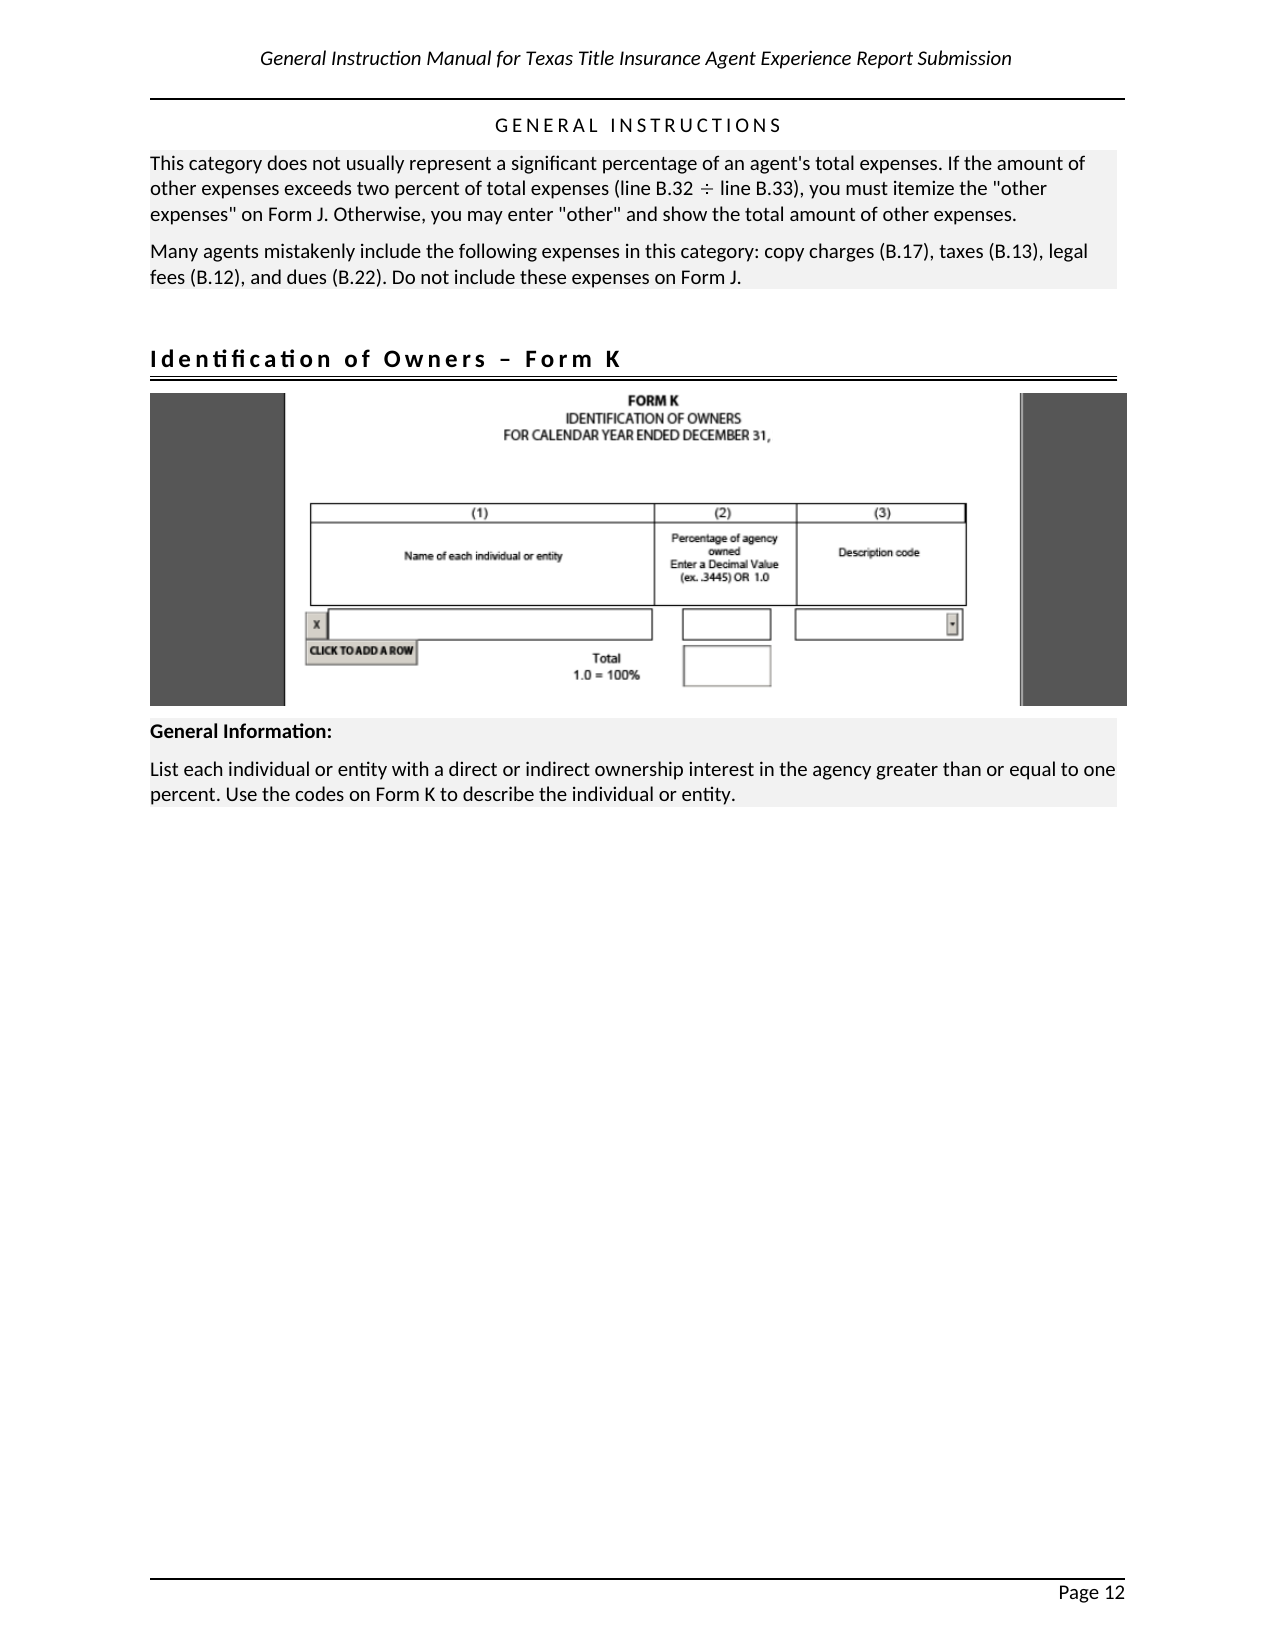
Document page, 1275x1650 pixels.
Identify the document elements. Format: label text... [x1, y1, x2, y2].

text General Information: [150, 718, 1117, 743]
picture [150, 393, 1127, 706]
title Identification of Owners – Form K [150, 343, 1117, 376]
text Many agents mistakenly include the following expenses in this category: copy charges (B.17), taxes (B.13), legal fees (B.12), and dues (B.22). Do not include these expenses on Form J. [150, 239, 1117, 289]
text This category does not usually represent a significant percentage of an agent's total expenses. If the amount of other expenses exceeds two percent of total expenses (line B.32 line B.33), you must itemize the "other expenses" on Form J. Otherwise, you may enter "other" and show the total amount of other expenses. [150, 150, 1117, 226]
text List each individual or entity with a direct or indirect ownership interest in the agency greater than or equal to one percent. Use the codes on Form K to describe the individual or entity. [150, 756, 1117, 807]
